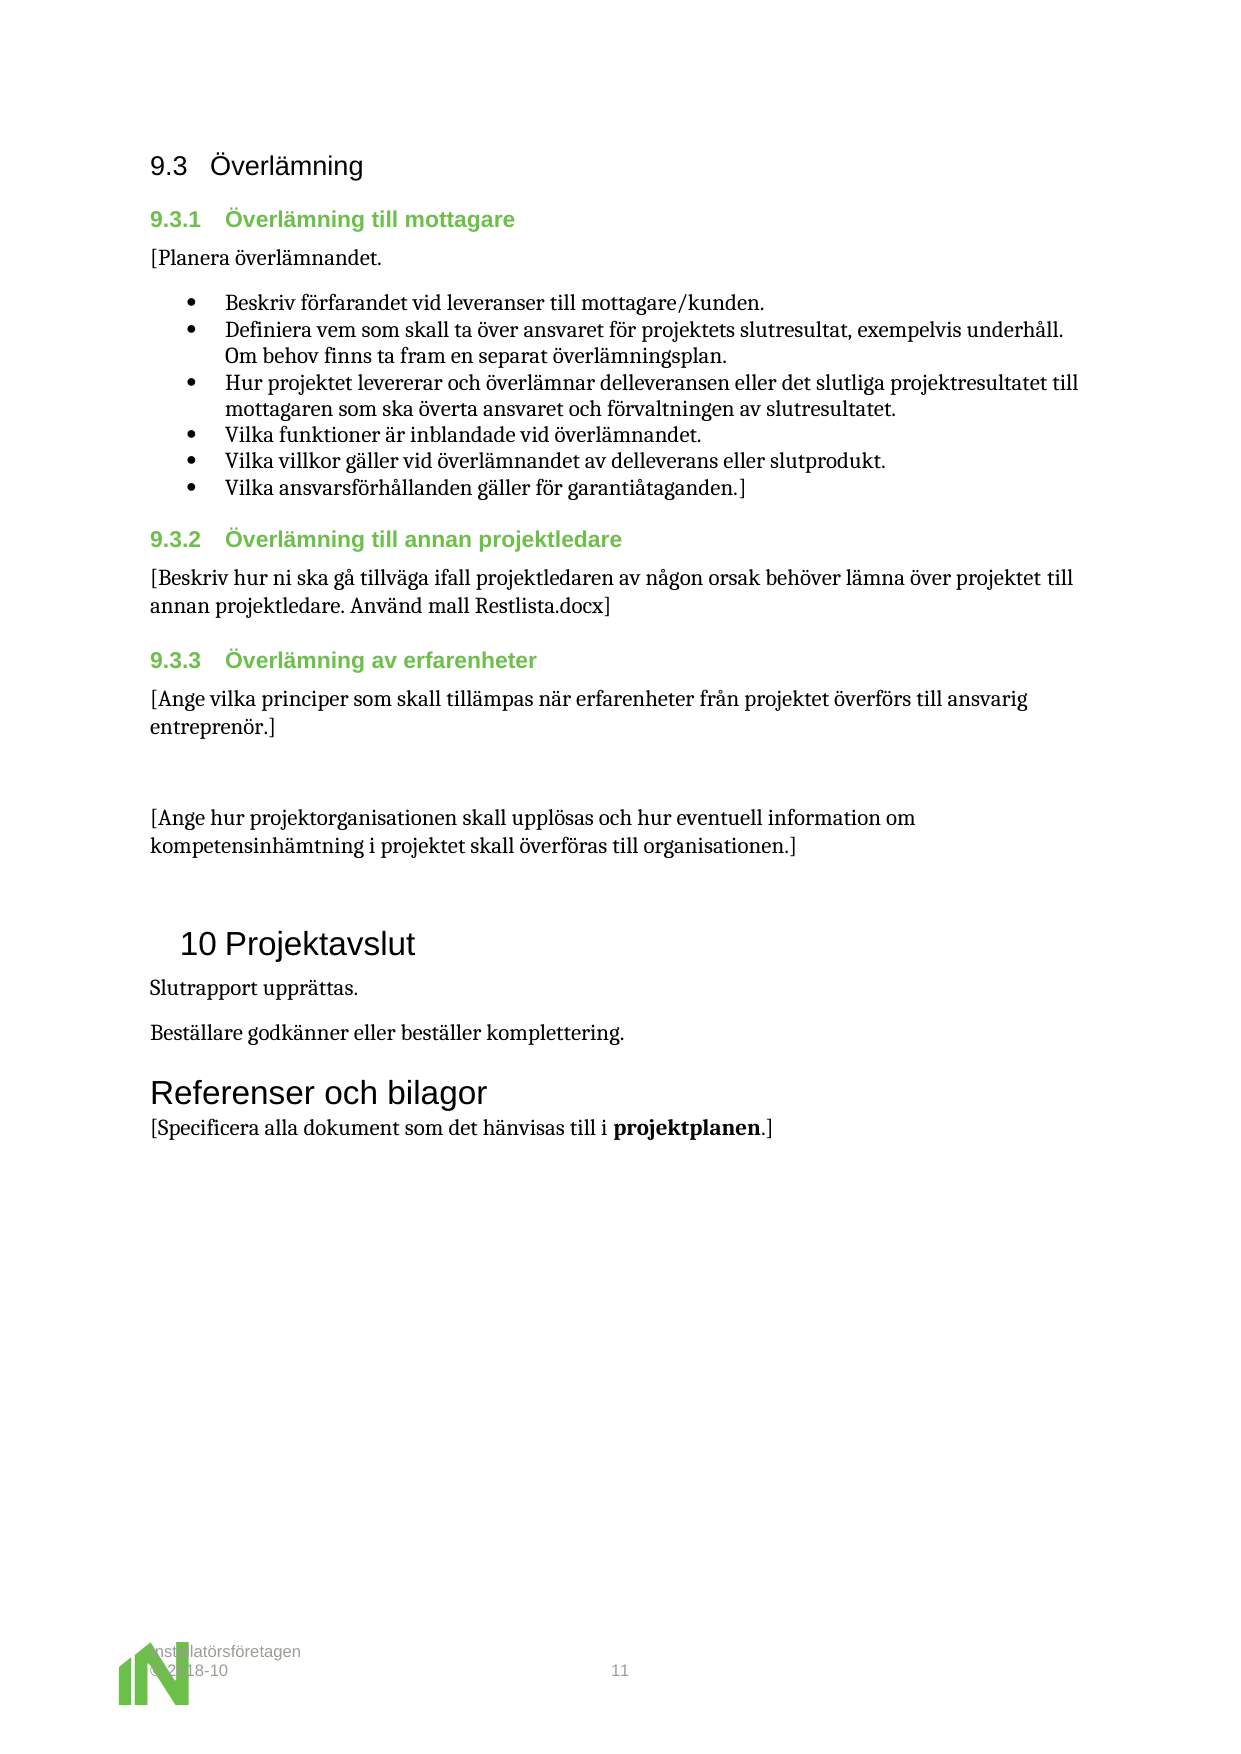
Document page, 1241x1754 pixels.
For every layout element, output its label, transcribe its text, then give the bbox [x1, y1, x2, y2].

list Vilka ansvarsförhållanden gäller för garantiåtaganden.] [187, 475, 1090, 501]
list Vilka villkor gäller vid överlämnandet av delleverans eller slutprodukt. [187, 448, 1090, 475]
text [Beskriv hur ni ska gå tillväga ifall projektledaren av någon orsak behöver lämna över projektet till annan projektledare. Använd mall Restlista.docx] [150, 565, 1090, 620]
text [Specificera alla dokument som det hänvisas till i projektplanen.] [150, 1114, 1090, 1141]
list Vilka funktioner är inblandade vid överlämnandet. [187, 422, 1090, 448]
list Beskriv förfarandet vid leveranser till mottagare/kunden. [187, 290, 1090, 317]
subtitle Projektavslut [179, 924, 1090, 962]
subtitle Överlämning [150, 150, 1090, 181]
picture [118, 1642, 197, 1705]
subtitle Överlämning till annan projektledare [150, 526, 1090, 552]
subtitle Överlämning av erfarenheter [150, 647, 1090, 673]
subtitle Överlämning till mottagare [150, 206, 1090, 233]
list Definiera vem som skall ta över ansvaret för projektets slutresultat, exempelvis underhåll. Om behov finns ta fram en separat överlämningsplan. [187, 317, 1090, 369]
text [Planera överlämnandet. [150, 245, 1090, 271]
text Beställare godkänner eller beställer komplettering. [150, 1020, 1090, 1046]
list Hur projektet levererar och överlämnar delleveransen eller det slutliga projektresultatet till mottagaren som ska överta ansvaret och förvaltningen av slutresultatet. [187, 369, 1090, 422]
text Slutrapport upprättas. [150, 974, 1090, 1001]
text [Ange vilka principer som skall tillämpas när erfarenheter från projektet överförs till ansvarig entreprenör.] [150, 686, 1090, 740]
text [Ange hur projektorganisationen skall upplösas och hur eventuell information om kompetensinhämtning i projektet skall överföras till organisationen.] [150, 804, 1090, 859]
subtitle Referenser och bilagor [150, 1073, 1090, 1112]
